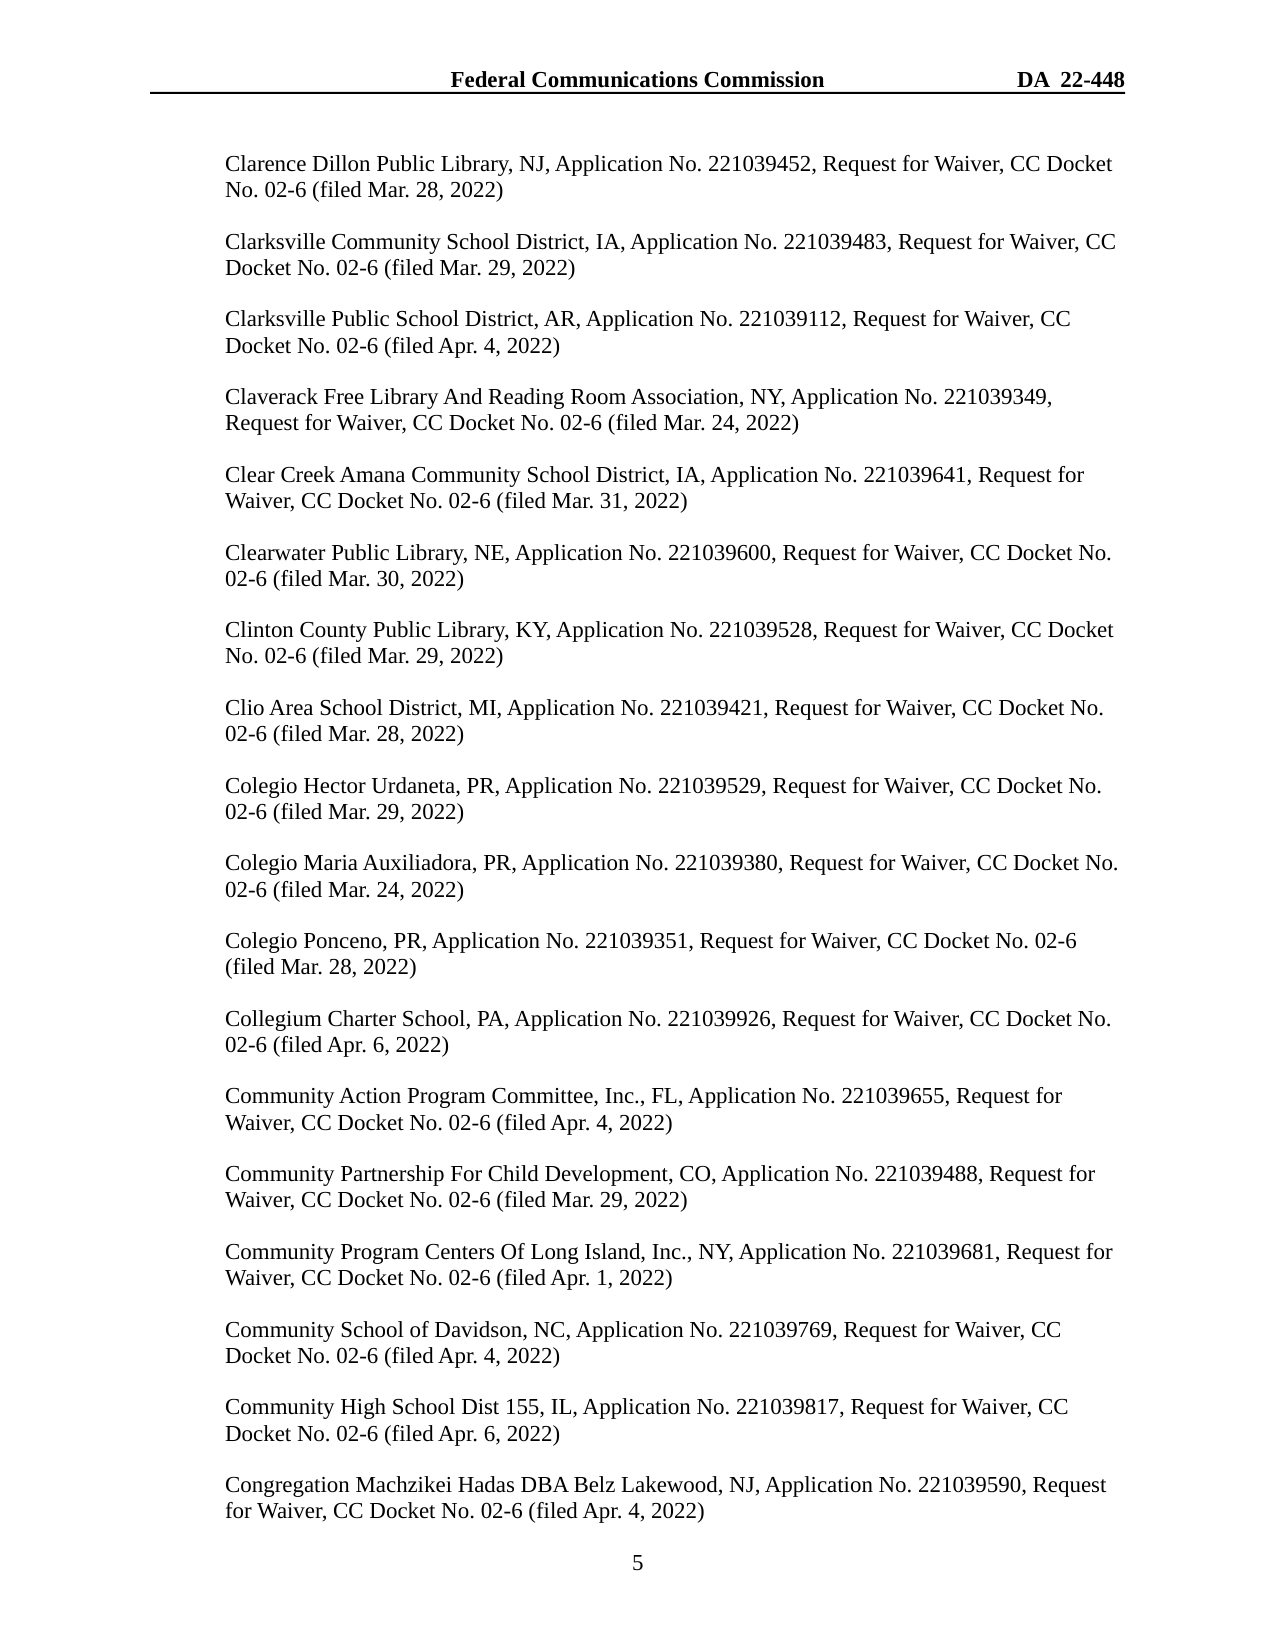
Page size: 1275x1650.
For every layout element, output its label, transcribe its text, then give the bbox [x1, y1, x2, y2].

text Colegio Maria Auxiliadora, PR, Application No. 221039380, Request for Waiver, CC Docket No. 02-6 (filed Mar. 24, 2022) [225, 849, 1125, 902]
text Clarksville Public School District, AR, Application No. 221039112, Request for Waiver, CC Docket No. 02-6 (filed Apr. 4, 2022) [225, 305, 1125, 358]
text Clarksville Community School District, IA, Application No. 221039483, Request for Waiver, CC Docket No. 02-6 (filed Mar. 29, 2022) [225, 228, 1125, 280]
text Community School of Davidson, NC, Application No. 221039769, Request for Waiver, CC Docket No. 02-6 (filed Apr. 4, 2022) [225, 1316, 1125, 1368]
text Community Program Centers Of Long Island, Inc., NY, Application No. 221039681, Request for Waiver, CC Docket No. 02-6 (filed Apr. 1, 2022) [225, 1238, 1125, 1291]
text Colegio Hector Urdaneta, PR, Application No. 221039529, Request for Waiver, CC Docket No. 02-6 (filed Mar. 29, 2022) [225, 772, 1125, 824]
text Clearwater Public Library, NE, Application No. 221039600, Request for Waiver, CC Docket No. 02-6 (filed Mar. 30, 2022) [225, 538, 1125, 591]
text Collegium Charter School, PA, Application No. 221039926, Request for Waiver, CC Docket No. 02-6 (filed Apr. 6, 2022) [225, 1005, 1125, 1057]
text Community High School Dist 155, IL, Application No. 221039817, Request for Waiver, CC Docket No. 02-6 (filed Apr. 6, 2022) [225, 1393, 1125, 1446]
text Colegio Ponceno, PR, Application No. 221039351, Request for Waiver, CC Docket No. 02-6 (filed Mar. 28, 2022) [225, 927, 1125, 980]
text Community Action Program Committee, Inc., FL, Application No. 221039655, Request for Waiver, CC Docket No. 02-6 (filed Apr. 4, 2022) [225, 1082, 1125, 1135]
text Congregation Machzikei Hadas DBA Belz Lakewood, NJ, Application No. 221039590, Request for Waiver, CC Docket No. 02-6 (filed Apr. 4, 2022) [225, 1471, 1125, 1524]
text Claverack Free Library And Reading Room Association, NY, Application No. 221039349, Request for Waiver, CC Docket No. 02-6 (filed Mar. 24, 2022) [225, 383, 1125, 436]
text Clear Creek Amana Community School District, IA, Application No. 221039641, Request for Waiver, CC Docket No. 02-6 (filed Mar. 31, 2022) [225, 461, 1125, 513]
text Community Partnership For Child Development, CO, Application No. 221039488, Request for Waiver, CC Docket No. 02-6 (filed Mar. 29, 2022) [225, 1160, 1125, 1213]
text Clinton County Public Library, KY, Application No. 221039528, Request for Waiver, CC Docket No. 02-6 (filed Mar. 29, 2022) [225, 616, 1125, 669]
text Clio Area School District, MI, Application No. 221039421, Request for Waiver, CC Docket No. 02-6 (filed Mar. 28, 2022) [225, 694, 1125, 747]
text Clarence Dillon Public Library, NJ, Application No. 221039452, Request for Waiver, CC Docket No. 02-6 (filed Mar. 28, 2022) [225, 150, 1125, 203]
